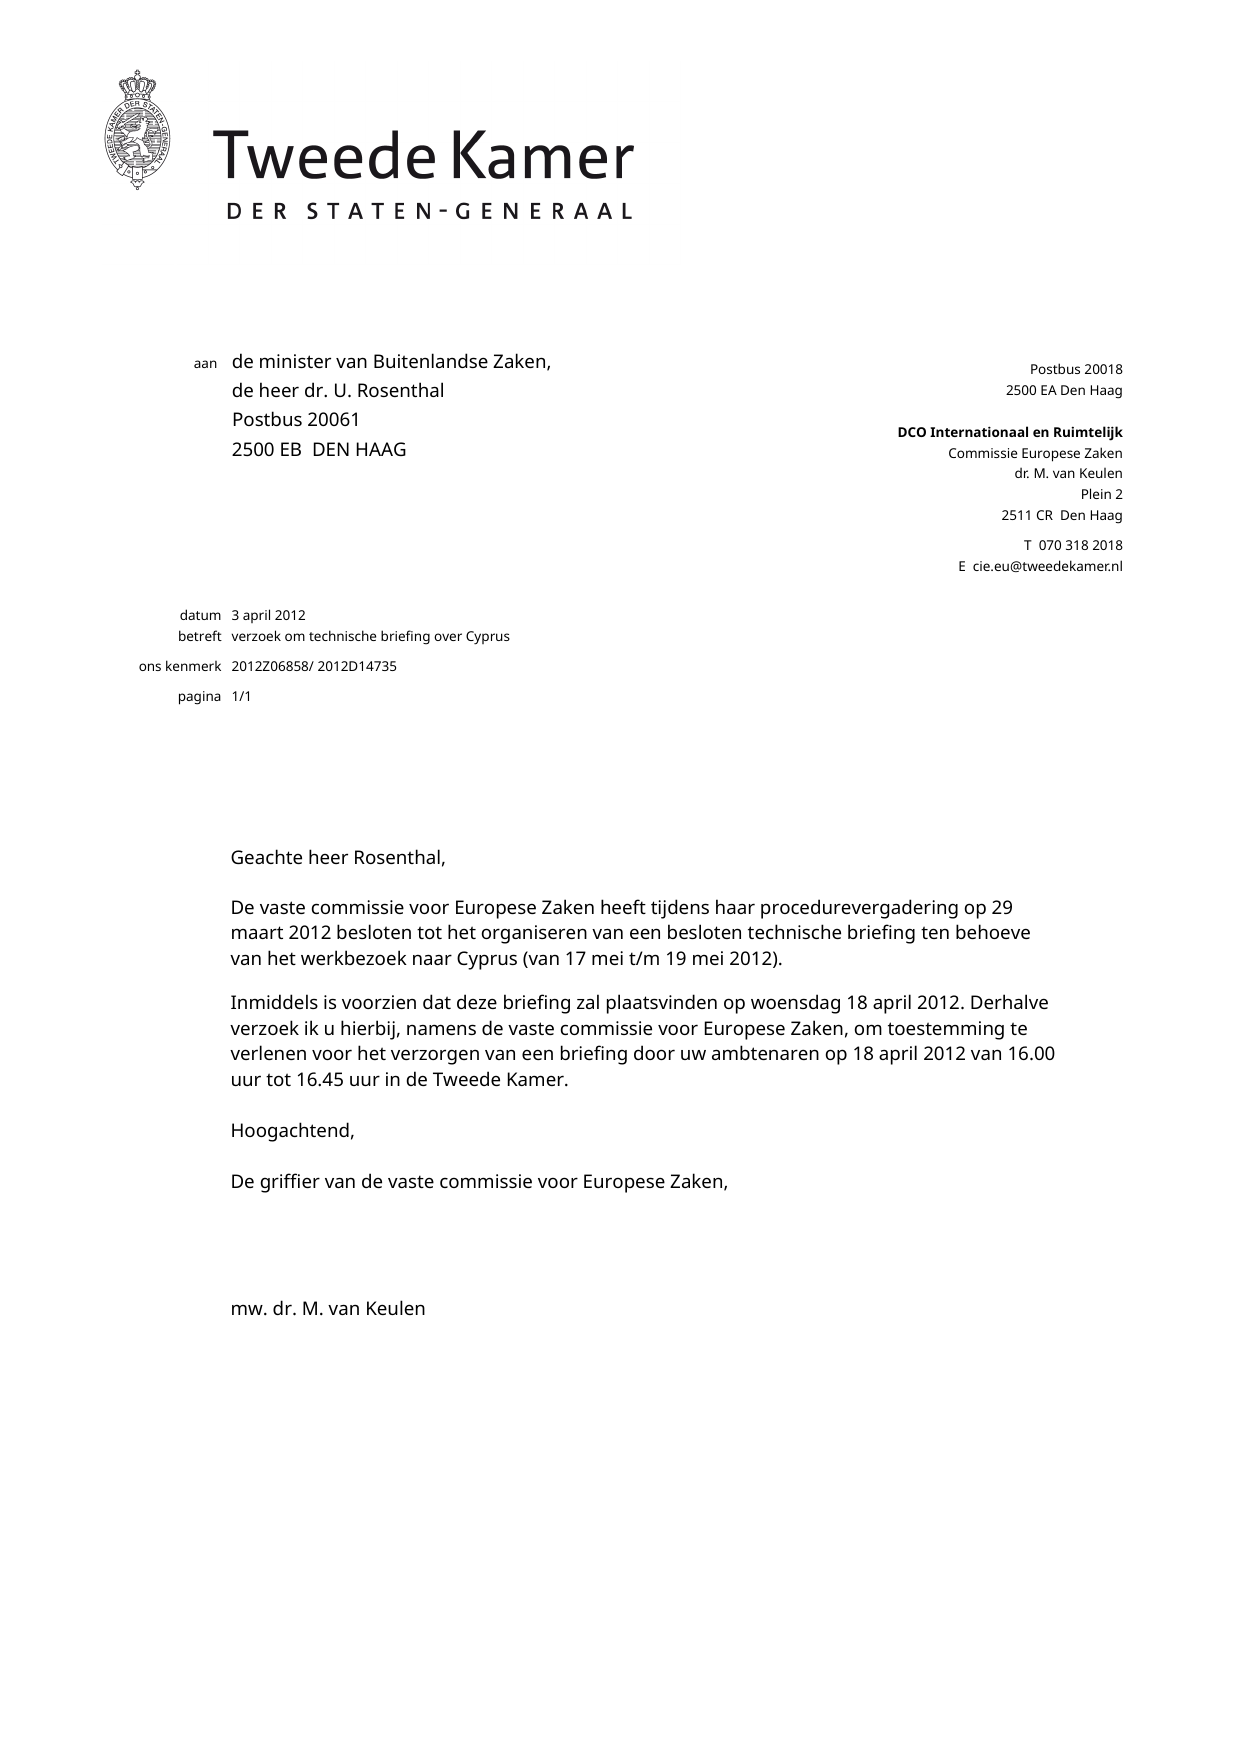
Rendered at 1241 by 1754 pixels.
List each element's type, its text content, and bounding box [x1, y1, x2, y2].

picture [102, 61, 174, 265]
text Postbus 20061 [112, 403, 732, 433]
text De vaste commissie voor Europese Zaken heeft tijdens haar procedurevergadering op 29 maart 2012 besloten tot het organiseren van een besloten technische briefing ten behoeve van het werkbezoek naar Cyprus (van 17 mei t/m 19 mei 2012). [230, 894, 1063, 971]
picture [177, 61, 681, 265]
text 2500 EB DEN HAAG [112, 433, 732, 462]
text Inmiddels is voorzien dat deze briefing zal plaatsvinden op woensdag 18 april 2012. Derhalve verzoek ik u hierbij, namens de vaste commissie voor Europese Zaken, om toestemming te verlenen voor het verzorgen van een briefing door uw ambtenaren op 18 april 2012 van 16.00 uur tot 16.45 uur in de Tweede Kamer. Hoogachtend, [230, 989, 1063, 1142]
text De griffier van de vaste commissie voor Europese Zaken, [230, 1168, 1063, 1193]
text mw. dr. M. van Keulen [186, 1296, 1063, 1321]
text de heer dr. U. Rosenthal [112, 373, 732, 403]
text aan de minister van Buitenlandse Zaken, [112, 348, 732, 373]
text Geachte heer Rosenthal, [230, 844, 1063, 869]
